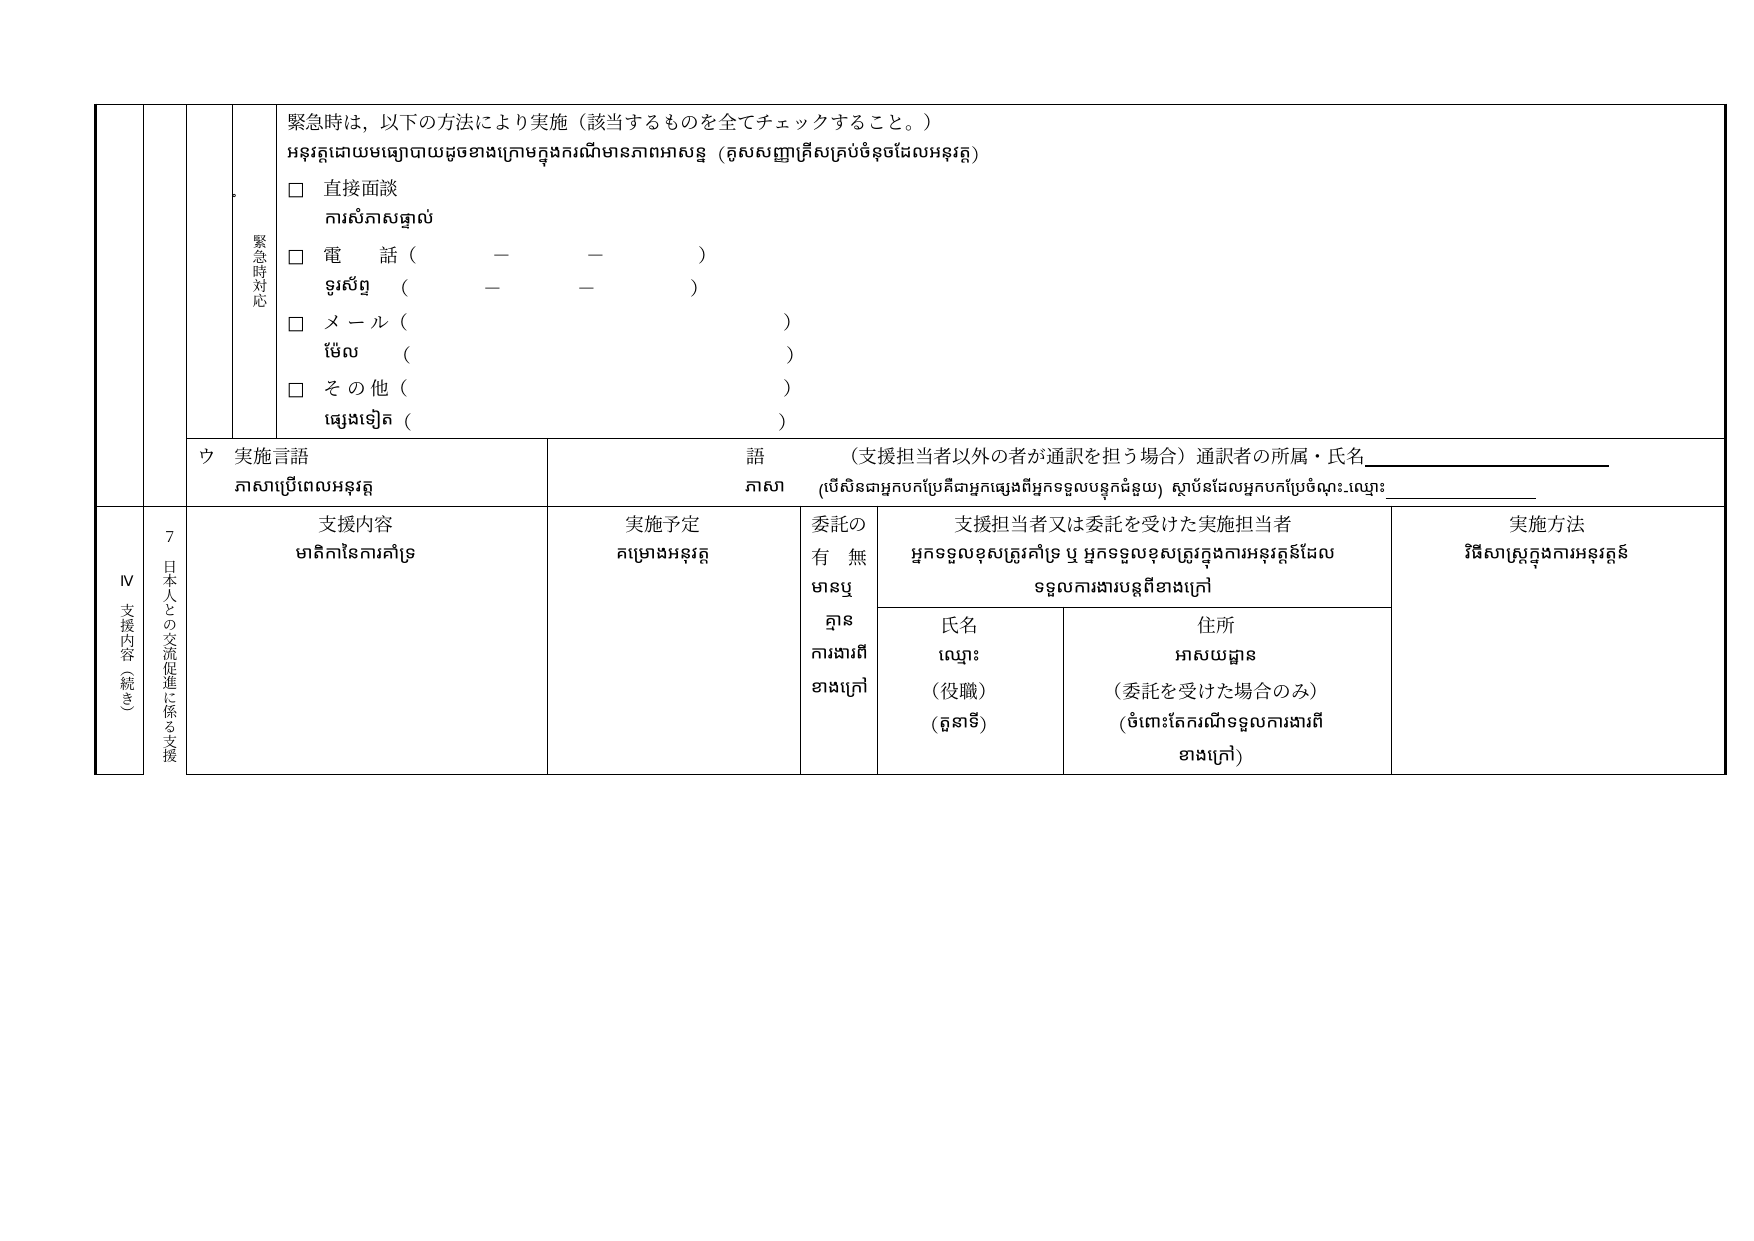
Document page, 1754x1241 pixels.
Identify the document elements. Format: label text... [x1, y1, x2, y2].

table_cell 緊急時は，以下の方法により実施（該当するものを全てチェックすること。） អនុវត្តដោយមធ្យោបាយដូចខាងក្រោមក្នុងករណីមានភាពអាសន្ន（គូសសញ្ញាគ្រីសគ្រប់ចំនុចដែលអនុវត្ត） □ 直接面談 ការសំភាសផ្ទាល់ □ 電 話（ － － ） ទូរស័ព្ទ （ － － ） □ メ ー ル（ ） ម៉ែល （ ） □ そ の 他（ ） ផ្សេងទៀត（ ） [277, 105, 1724, 438]
table_cell 委託の 有 無 មានឬ គ្មាន ការងារពី ខាងក្រៅ [801, 507, 877, 774]
table_cell Ⅳ 支援内容（続き） មាតិកានៃការគាំទ្រ（បន្ត） [97, 507, 143, 774]
table_cell 実施予定 គម្រោងអនុវត្ត [548, 507, 800, 774]
table_cell 氏名 ឈ្មោះ （役職） （តួនាទី） [878, 608, 1063, 774]
table_cell 実施方法 វិធីសាស្រ្តក្នុងការអនុវត្តន៍ [1392, 507, 1724, 774]
table_cell ウ 実施言語 ភាសាប្រើពេលអនុវត្ត [187, 439, 547, 506]
table_cell 語 （支援担当者以外の者が通訳を担う場合）通訳者の所属・氏名 ភាសា (បើសិនជាអ្នកបកប្រែគឺជាអ្នកផ្សេងពីអ្នកទទួលបន្ទុកជំនួយ) ស្ថាប័នដែលអ្នកបកប្រែចំណុះ-ឈ្មោះ [548, 439, 1724, 506]
table_cell 支援内容 មាតិកានៃការគាំទ្រ [187, 507, 547, 774]
table_cell 住所 អាសយដ្ឋាន （委託を受けた場合のみ） （ចំពោះតែករណីទទួលការងារពីខាងក្រៅ） [1064, 608, 1391, 774]
table_cell ７ 日本人との交流促進に係る支援 ការគាំទ្រទាក់ទងនឹងការលើកកម្ពស់ទំនាក់ទំនងជាមួយជនជាតិជប៉ុន [144, 507, 186, 774]
table_cell 支援担当者又は委託を受けた実施担当者 អ្នកទទួលខុសត្រូវគាំទ្រ ឬ អ្នកទទួលខុសត្រូវក្នុងការអនុវត្តន៍ដែលទទួលការងារបន្តពីខាងក្រៅ [878, 507, 1391, 607]
table_cell 緊急時対応 ដំណោះស្រាយក្នុងពេលអាសន្ន [233, 105, 276, 438]
